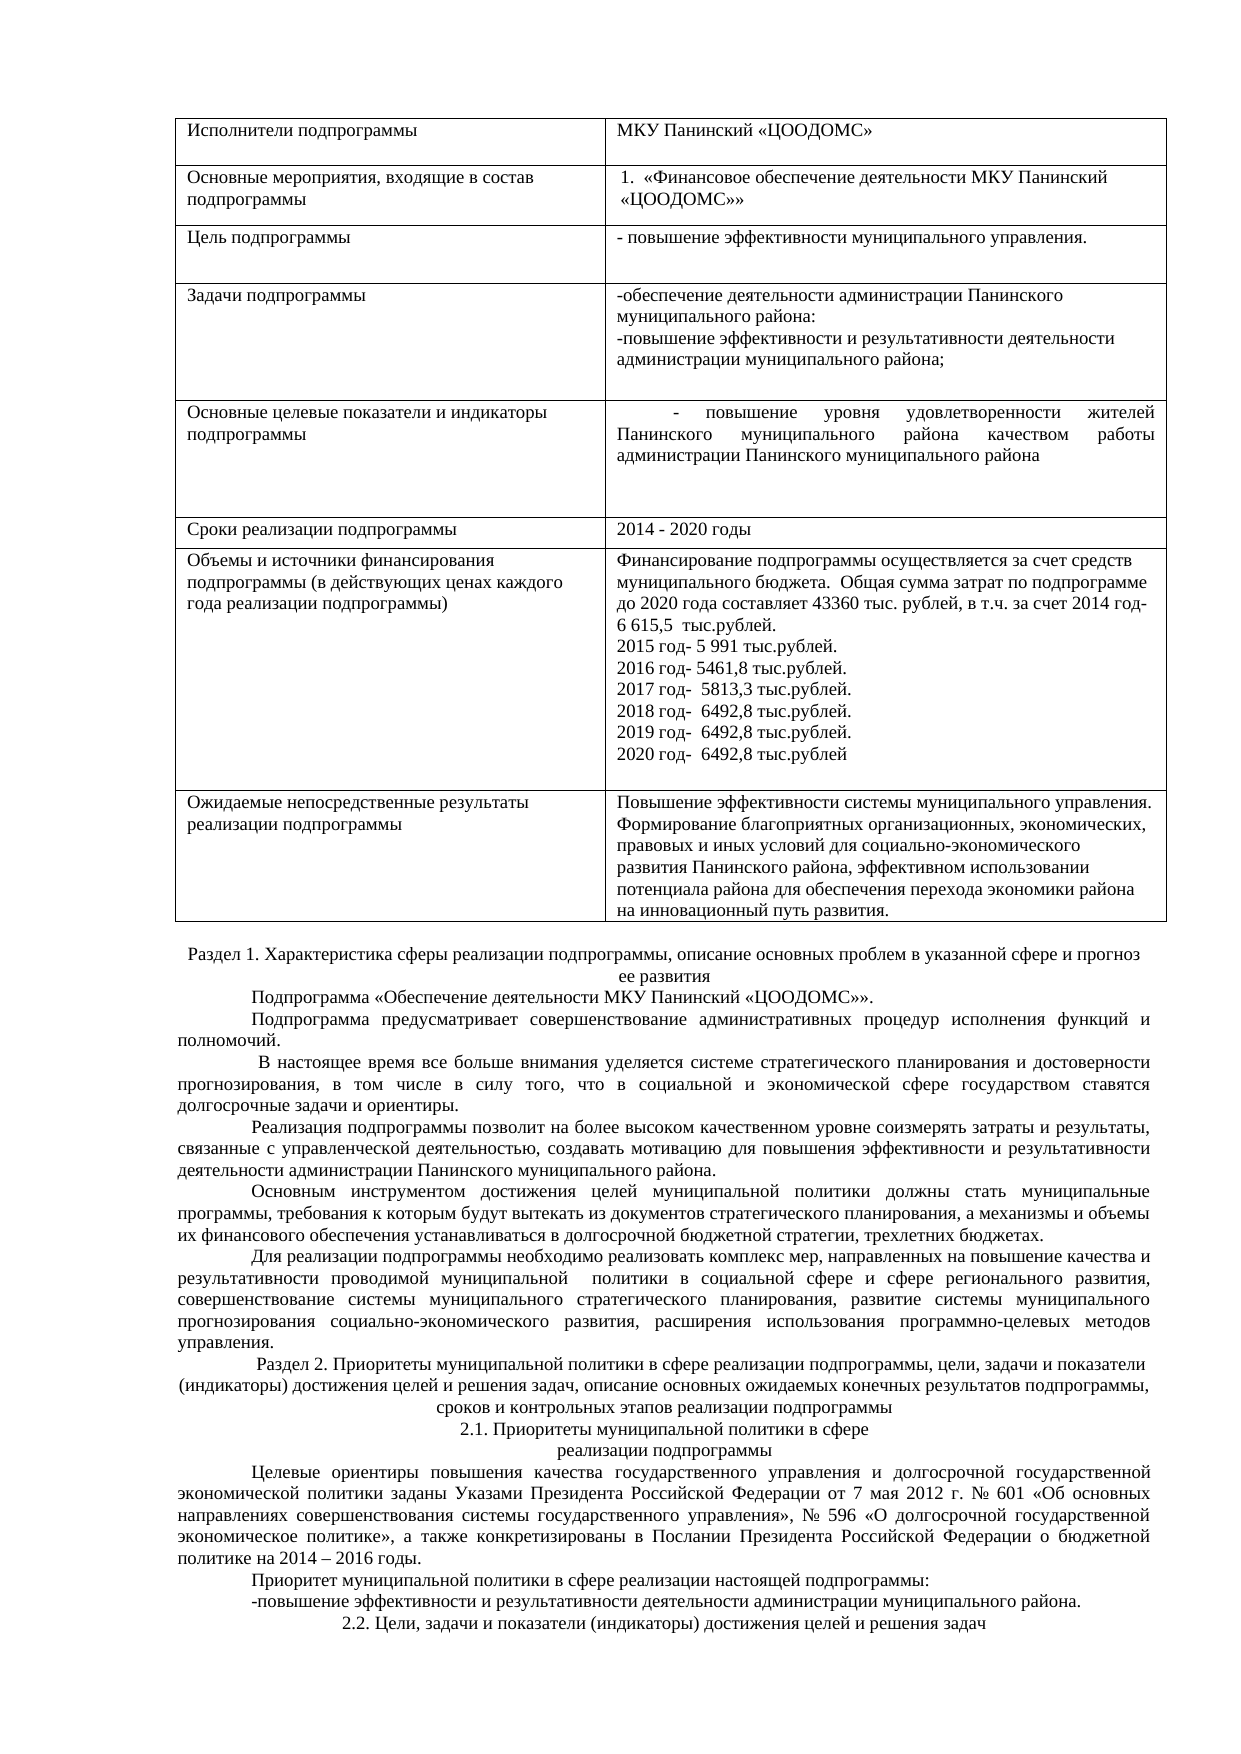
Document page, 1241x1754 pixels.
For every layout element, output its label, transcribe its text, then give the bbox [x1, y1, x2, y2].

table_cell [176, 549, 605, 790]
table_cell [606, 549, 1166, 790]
text 2.2. Цели, задачи и показатели (индикаторы) достижения целей и решения задач [177, 1612, 1152, 1633]
text Раздел 1. Характеристика сферы реализации подпрограммы, описание основных проблем в указанной сфере и прогноз ее развития [177, 943, 1152, 986]
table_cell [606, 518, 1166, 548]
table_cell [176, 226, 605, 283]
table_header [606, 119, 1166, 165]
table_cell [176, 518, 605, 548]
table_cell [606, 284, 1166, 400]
text Подпрограмма «Обеспечение деятельности МКУ Панинский «ЦООДОМС»». [177, 986, 1152, 1008]
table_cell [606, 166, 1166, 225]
text Для реализации подпрограммы необходимо реализовать комплекс мер, направленных на повышение качества и результативности проводимой муниципальной политики в социальной сфере и сфере регионального развития, совершенствование системы муниципального стратегического планирования, развитие системы муниципального прогнозирования социально-экономического развития, расширения использования программно-целевых методов управления. [177, 1245, 1152, 1353]
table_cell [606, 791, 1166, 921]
text Основным инструментом достижения целей муниципальной политики должны стать муниципальные программы, требования к которым будут вытекать из документов стратегического планирования, а механизмы и объемы их финансового обеспечения устанавливаться в долгосрочной бюджетной стратегии, трехлетних бюджетах. [177, 1180, 1152, 1245]
text -повышение эффективности и результативности деятельности администрации муниципального района. [177, 1590, 1152, 1612]
text Подпрограмма предусматривает совершенствование административных процедур исполнения функций и полномочий. [177, 1008, 1152, 1051]
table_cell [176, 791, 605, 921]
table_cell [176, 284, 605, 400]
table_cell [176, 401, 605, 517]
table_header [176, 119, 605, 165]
text 2.1. Приоритеты муниципальной политики в сфере [177, 1417, 1152, 1439]
text В настоящее время все больше внимания уделяется системе стратегического планирования и достоверности прогнозирования, в том числе в силу того, что в социальной и экономической сфере государством ставятся долгосрочные задачи и ориентиры. [177, 1051, 1152, 1116]
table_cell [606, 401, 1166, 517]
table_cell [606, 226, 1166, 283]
text Целевые ориентиры повышения качества государственного управления и долгосрочной государственной экономической политики заданы Указами Президента Российской Федерации от 7 мая 2012 г. № 601 «Об основных направлениях совершенствования системы государственного управления», № 596 «О долгосрочной государственной экономическое политике», а также конкретизированы в Послании Президента Российской Федерации о бюджетной политике на 2014 – 2016 годы. [177, 1461, 1152, 1568]
text Раздел 2. Приоритеты муниципальной политики в сфере реализации подпрограммы, цели, задачи и показатели (индикаторы) достижения целей и решения задач, описание основных ожидаемых конечных результатов подпрограммы, сроков и контрольных этапов реализации подпрограммы [177, 1353, 1152, 1417]
text Реализация подпрограммы позволит на более высоком качественном уровне соизмерять затраты и результаты, связанные с управленческой деятельностью, создавать мотивацию для повышения эффективности и результативности деятельности администрации Панинского муниципального района. [177, 1116, 1152, 1180]
text Приоритет муниципальной политики в сфере реализации настоящей подпрограммы: [177, 1568, 1152, 1590]
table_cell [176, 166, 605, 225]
text реализации подпрограммы [177, 1439, 1152, 1461]
